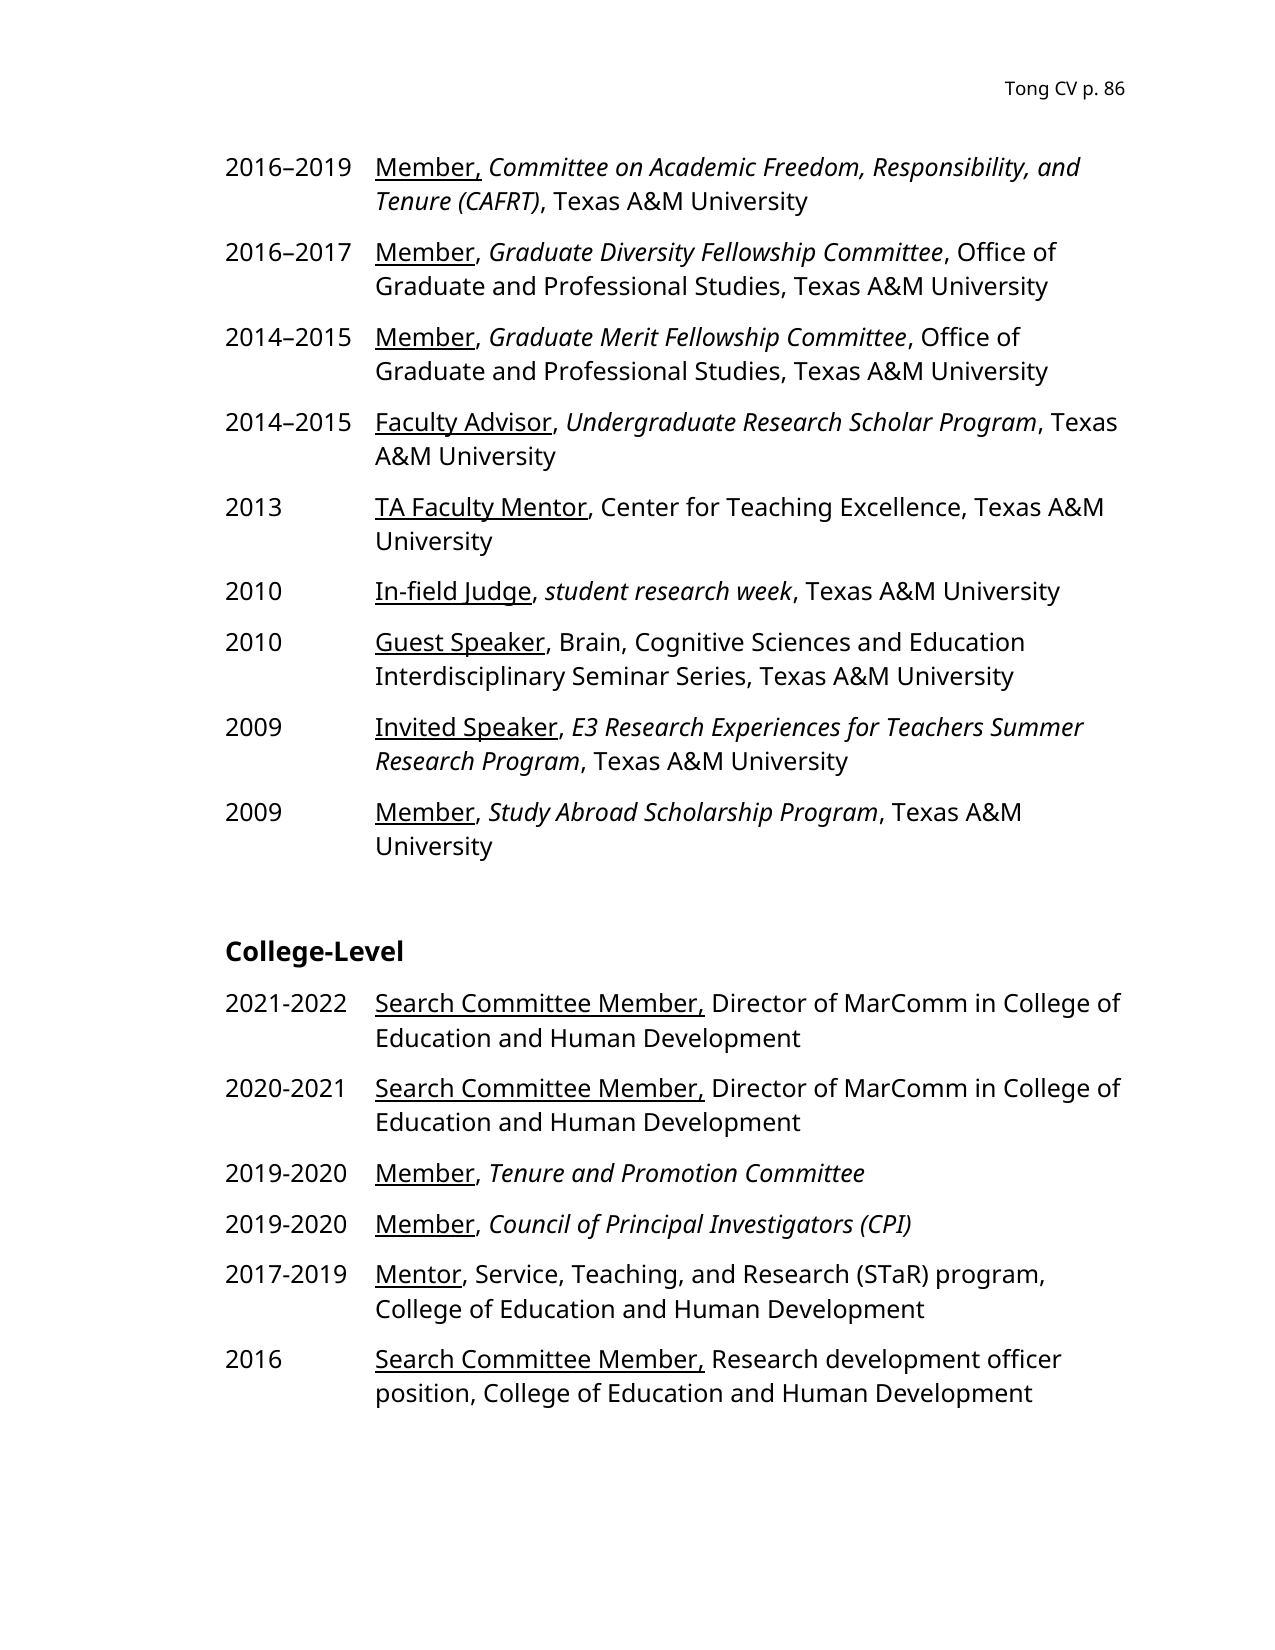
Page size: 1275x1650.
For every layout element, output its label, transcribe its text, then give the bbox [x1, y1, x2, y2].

text 2017-2019 Mentor, Service, Teaching, and Research (STaR) program, College of Education and Human Development [225, 1257, 1125, 1325]
text 2014–2015 Member, Graduate Merit Fellowship Committee, Office of Graduate and Professional Studies, Texas A&M University [225, 319, 1125, 388]
text 2009 Member, Study Abroad Scholarship Program, Texas A&M University [225, 794, 1125, 862]
text 2020-2021 Search Committee Member, Director of MarComm in College of Education and Human Development [225, 1071, 1125, 1139]
text 2009 Invited Speaker, E3 Research Experiences for Teachers Summer Research Program, Texas A&M University [225, 709, 1125, 778]
text 2019-2020 Member, Tenure and Promotion Committee [225, 1156, 1125, 1190]
text 2014–2015 Faculty Advisor, Undergraduate Research Scholar Program, Texas A&M University [225, 404, 1125, 472]
text 2010 Guest Speaker, Brain, Cognitive Sciences and Education Interdisciplinary Seminar Series, Texas A&M University [225, 625, 1125, 693]
text 2016–2017 Member, Graduate Diversity Fellowship Committee, Office of Graduate and Professional Studies, Texas A&M University [225, 235, 1125, 303]
text 2021-2022 Search Committee Member, Director of MarComm in College of Education and Human Development [225, 986, 1125, 1054]
text College-Level [150, 933, 1125, 969]
text 2019-2020 Member, Council of Principal Investigators (CPI) [225, 1206, 1125, 1241]
text 2016 Search Committee Member, Research development officer position, College of Education and Human Development [225, 1342, 1125, 1410]
text 2013 TA Faculty Mentor, Center for Teaching Excellence, Texas A&M University [225, 489, 1125, 557]
text 2016–2019 Member, Committee on Academic Freedom, Responsibility, and Tenure (CAFRT), Texas A&M University [225, 150, 1125, 218]
text 2010 In-field Judge, student research week, Texas A&M University [225, 574, 1125, 608]
